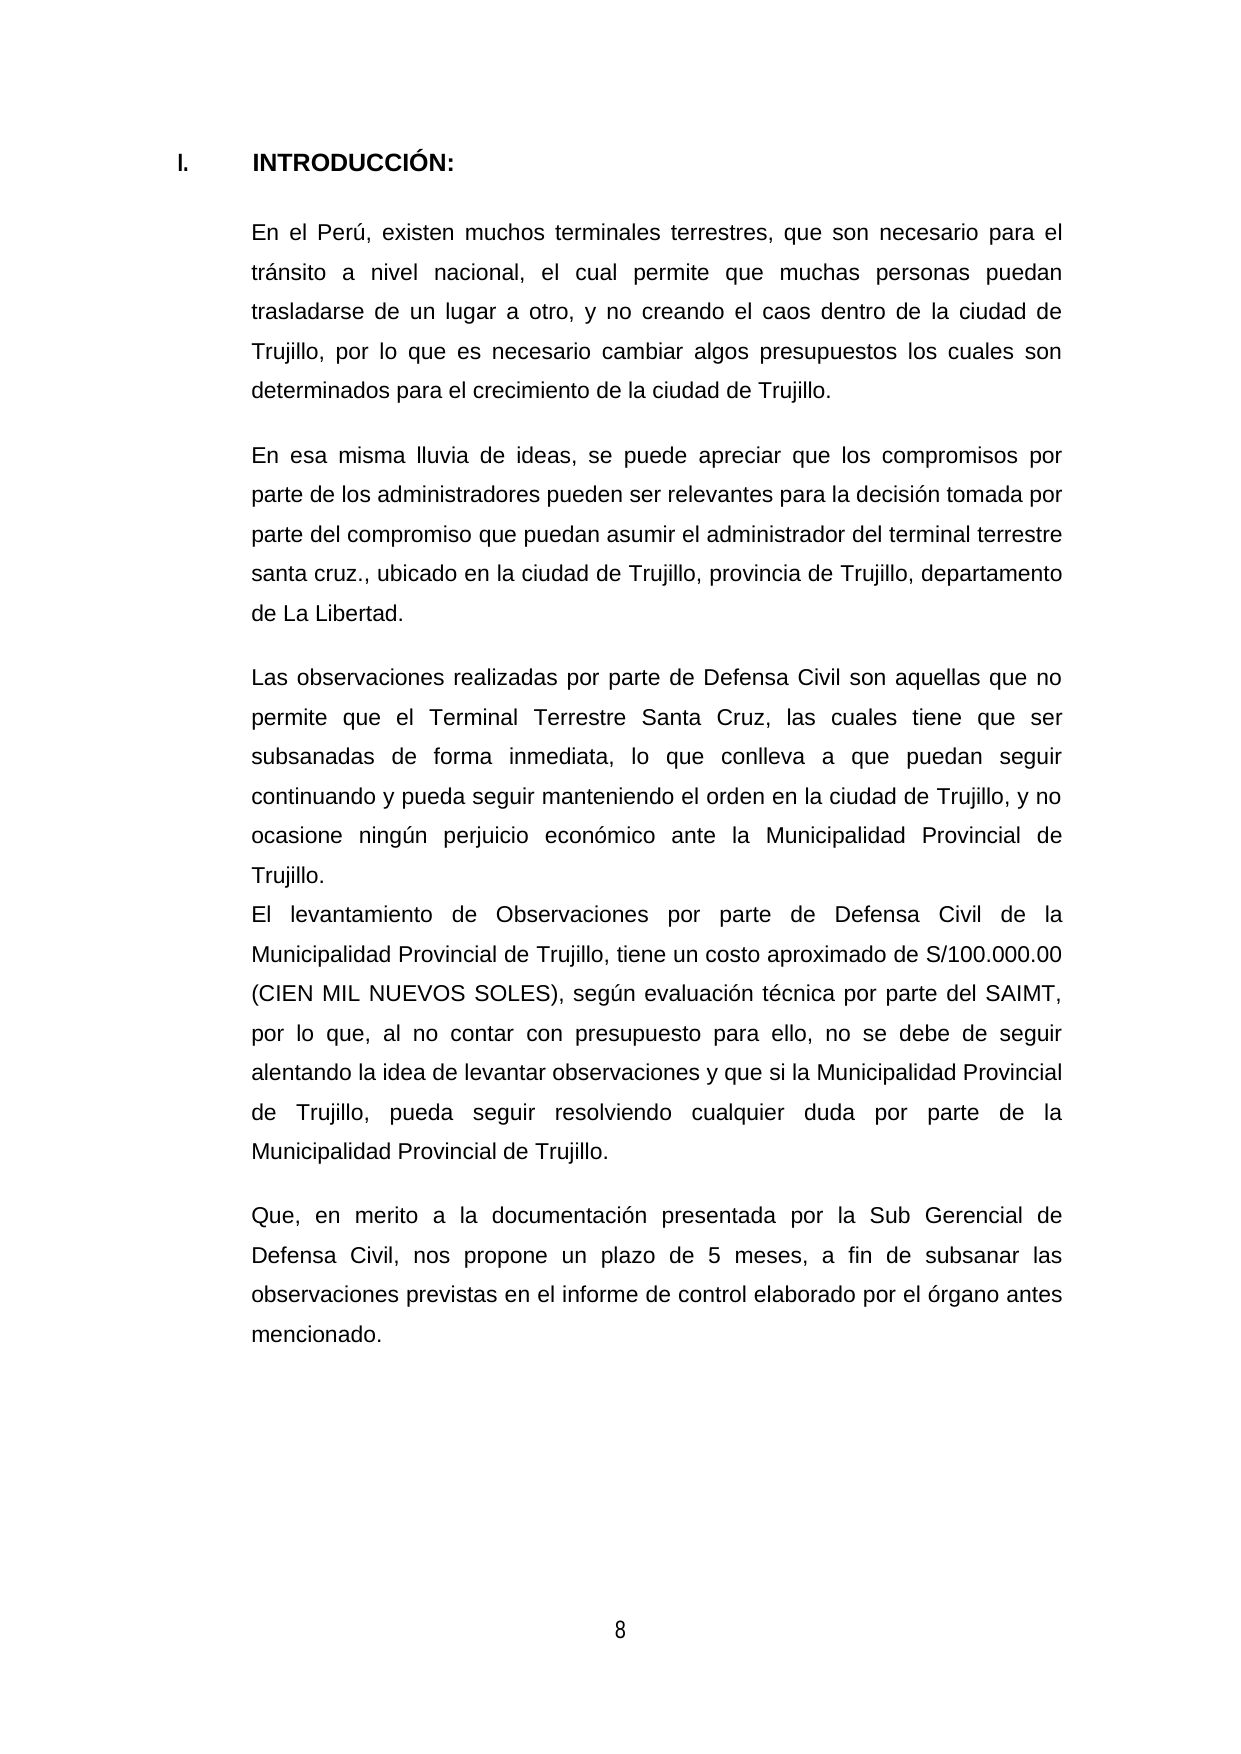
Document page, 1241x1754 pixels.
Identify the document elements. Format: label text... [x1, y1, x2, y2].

list INTRODUCCIÓN: [177, 148, 1063, 176]
text Que, en merito a la documentación presentada por la Sub Gerencial de Defensa Civil, nos propone un plazo de 5 meses, a fin de subsanar las observaciones previstas en el informe de control elaborado por el órgano antes mencionado. [251, 1202, 1063, 1347]
list Las observaciones realizadas por parte de Defensa Civil son aquellas que no permite que el Terminal Terrestre Santa Cruz, las cuales tiene que ser subsanadas de forma inmediata, lo que conlleva a que puedan seguir continuando y pueda seguir manteniendo el orden en la ciudad de Trujillo, y no ocasione ningún perjuicio económico ante la Municipalidad Provincial de Trujillo. [251, 664, 1063, 888]
list El levantamiento de Observaciones por parte de Defensa Civil de la Municipalidad Provincial de Trujillo, tiene un costo aproximado de S/100.000.00 (CIEN MIL NUEVOS SOLES), según evaluación técnica por parte del SAIMT, por lo que, al no contar con presupuesto para ello, no se debe de seguir alentando la idea de levantar observaciones y que si la Municipalidad Provincial de Trujillo, pueda seguir resolviendo cualquier duda por parte de la Municipalidad Provincial de Trujillo. [251, 901, 1063, 1164]
text En esa misma lluvia de ideas, se puede apreciar que los compromisos por parte de los administradores pueden ser relevantes para la decisión tomada por parte del compromiso que puedan asumir el administrador del terminal terrestre santa cruz., ubicado en la ciudad de Trujillo, provincia de Trujillo, departamento de La Libertad. [251, 442, 1063, 626]
text En el Perú, existen muchos terminales terrestres, que son necesario para el tránsito a nivel nacional, el cual permite que muchas personas puedan trasladarse de un lugar a otro, y no creando el caos dentro de la ciudad de Trujillo, por lo que es necesario cambiar algos presupuestos los cuales son determinados para el crecimiento de la ciudad de Trujillo. [251, 219, 1063, 404]
